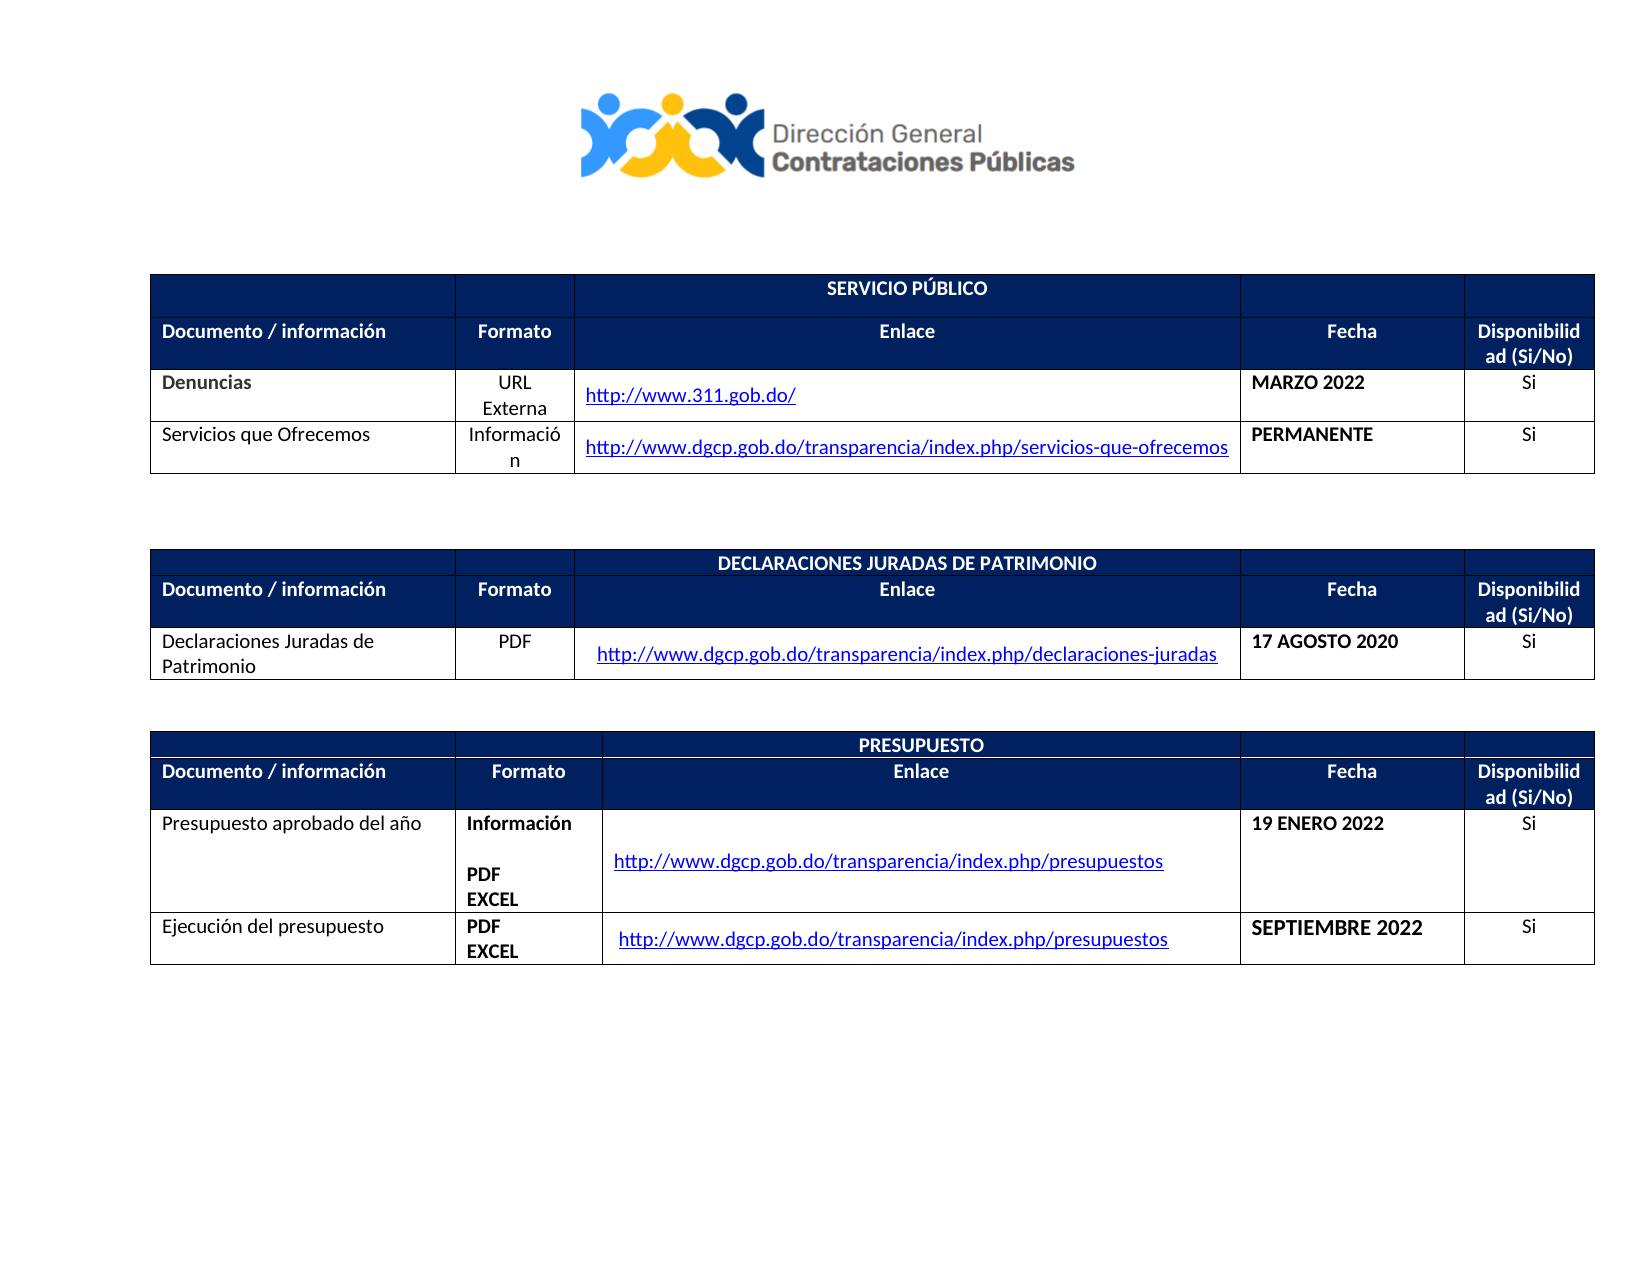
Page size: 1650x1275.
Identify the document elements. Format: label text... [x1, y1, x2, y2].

table_cell Documento / información [151, 759, 455, 809]
table_header [1241, 550, 1464, 575]
table_header [1465, 550, 1594, 575]
table_cell Enlace [575, 318, 1240, 369]
table_cell Información [456, 422, 574, 472]
table_header SERVICIO PÚBLICO [575, 275, 1240, 317]
table_cell Fecha [1241, 318, 1464, 369]
table_header DECLARACIONES JURADAS DE PATRIMONIO [575, 550, 1240, 575]
table_cell http://www.dgcp.gob.do/transparencia/index.php/declaraciones-juradas [575, 628, 1240, 679]
table_header [1465, 732, 1594, 757]
table_cell Disponibilidad (Si/No) [1465, 318, 1594, 369]
table_cell MARZO 2022 [1241, 370, 1464, 421]
table_cell Enlace [575, 576, 1240, 627]
table_cell Disponibilidad (Si/No) [1465, 759, 1594, 809]
picture [562, 65, 1088, 224]
table_header [151, 275, 455, 317]
table_header [151, 732, 455, 757]
table_cell Si [1465, 422, 1594, 472]
table_cell Si [1465, 628, 1594, 679]
table_cell Ejecución del presupuesto [151, 913, 455, 964]
table_header [1465, 275, 1594, 317]
table_header PRESUPUESTO [603, 732, 1240, 757]
table_cell Documento / información [151, 576, 455, 627]
table_cell http://www.311.gob.do/ [575, 370, 1240, 421]
table_cell Enlace [603, 759, 1240, 809]
table_cell Formato [456, 318, 574, 369]
table_cell Presupuesto aprobado del año [151, 810, 455, 912]
table_cell Si [1465, 370, 1594, 421]
table_header [1241, 732, 1464, 757]
table_cell Información PDF EXCEL [456, 810, 602, 912]
table_cell Si [1465, 913, 1594, 964]
table_cell PDF EXCEL [456, 913, 602, 964]
table_header [151, 550, 455, 575]
table_cell 17 AGOSTO 2020 [1241, 628, 1464, 679]
table_cell http://www.dgcp.gob.do/transparencia/index.php/presupuestos [603, 810, 1240, 912]
table_cell PDF [456, 628, 574, 679]
table_cell URL Externa [456, 370, 574, 421]
table_cell SEPTIEMBRE 2022 [1241, 913, 1464, 964]
table_header [456, 275, 574, 317]
table_header [456, 550, 574, 575]
table_cell Denuncias [151, 370, 455, 421]
table_cell Formato [456, 759, 602, 809]
table_cell Formato [456, 576, 574, 627]
table_cell Fecha [1241, 759, 1464, 809]
table_cell Fecha [1241, 576, 1464, 627]
table_cell Disponibilidad (Si/No) [1465, 576, 1594, 627]
table_cell PERMANENTE [1241, 422, 1464, 472]
table_cell Documento / información [151, 318, 455, 369]
table_cell 19 ENERO 2022 [1241, 810, 1464, 912]
table_cell http://www.dgcp.gob.do/transparencia/index.php/presupuestos [603, 913, 1240, 964]
table_cell http://www.dgcp.gob.do/transparencia/index.php/servicios-que-ofrecemos [575, 422, 1240, 472]
table_header [1241, 275, 1464, 317]
table_cell Si [1465, 810, 1594, 912]
table_header [456, 732, 602, 757]
table_cell Declaraciones Juradas de Patrimonio [151, 628, 455, 679]
table_cell Servicios que Ofrecemos [151, 422, 455, 472]
